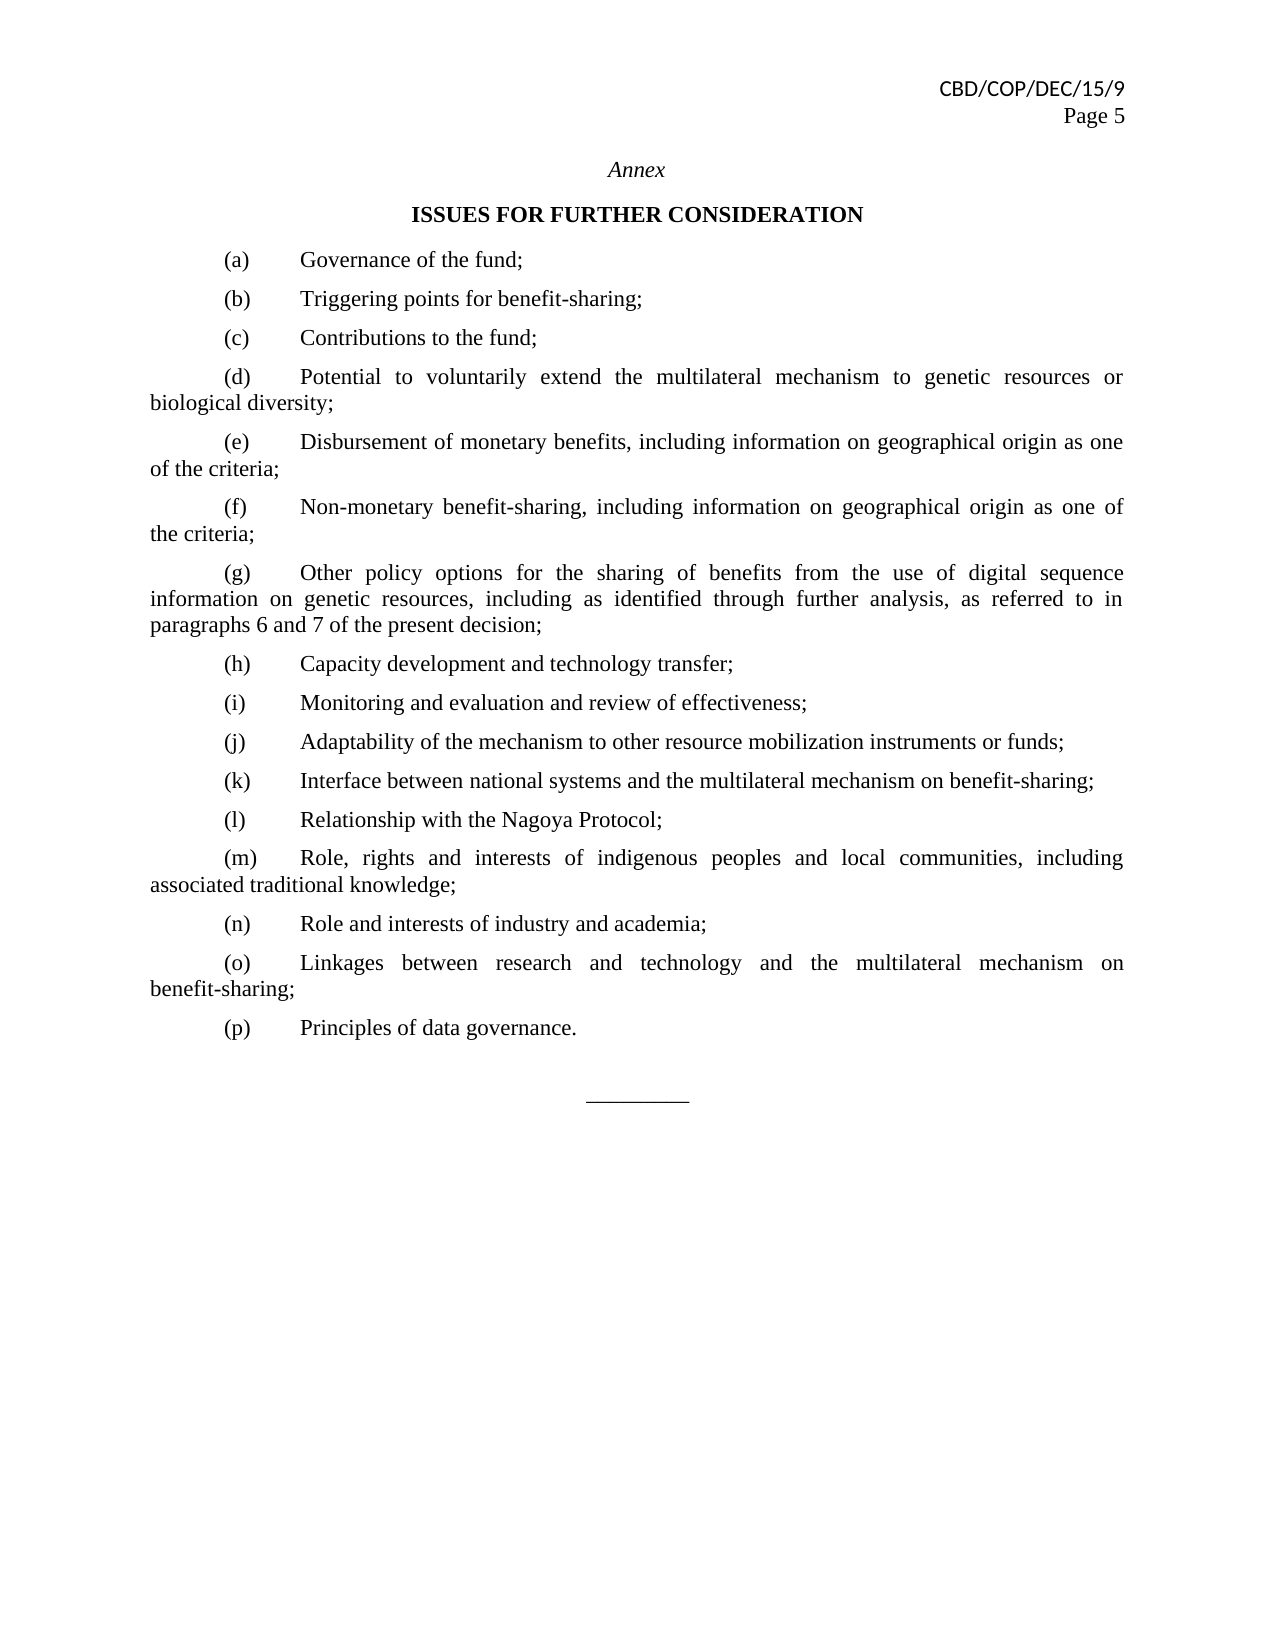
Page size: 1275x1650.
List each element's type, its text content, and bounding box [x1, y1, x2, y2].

text (d) Potential to voluntarily extend the multilateral mechanism to genetic resources or biological diversity; [150, 363, 1125, 416]
text (f) Non-monetary benefit-sharing, including information on geographical origin as one of the criteria; [150, 493, 1125, 546]
text (e) Disbursement of monetary benefits, including information on geographical origin as one of the criteria; [150, 428, 1125, 481]
text (g) Other policy options for the sharing of benefits from the use of digital sequence information on genetic resources, including as identified through further analysis, as referred to in paragraphs 6 and 7 of the present decision; [150, 559, 1125, 638]
text (n) Role and interests of industry and academia; [150, 910, 1125, 936]
text Annex [150, 156, 1125, 183]
text (j) Adaptability of the mechanism to other resource mobilization instruments or funds; [150, 728, 1125, 754]
text (h) Capacity development and technology transfer; [150, 650, 1125, 677]
text (c) Contributions to the fund; [150, 324, 1125, 351]
text (o) Linkages between research and technology and the multilateral mechanism on benefit-sharing; [150, 948, 1125, 1001]
text (l) Relationship with the Nagoya Protocol; [150, 806, 1125, 832]
text (b) Triggering points for benefit-sharing; [150, 285, 1125, 312]
text (k) Interface between national systems and the multilateral mechanism on benefit-sharing; [150, 767, 1125, 793]
text (a) Governance of the fund; [150, 246, 1125, 273]
text ISSUES FOR FURTHER CONSIDERATION [150, 201, 1125, 228]
text (m) Role, rights and interests of indigenous peoples and local communities, including associated traditional knowledge; [150, 844, 1125, 897]
text (i) Monitoring and evaluation and review of effectiveness; [150, 689, 1125, 715]
text _________ [150, 1079, 1125, 1105]
text (p) Principles of data governance. [150, 1014, 1125, 1040]
